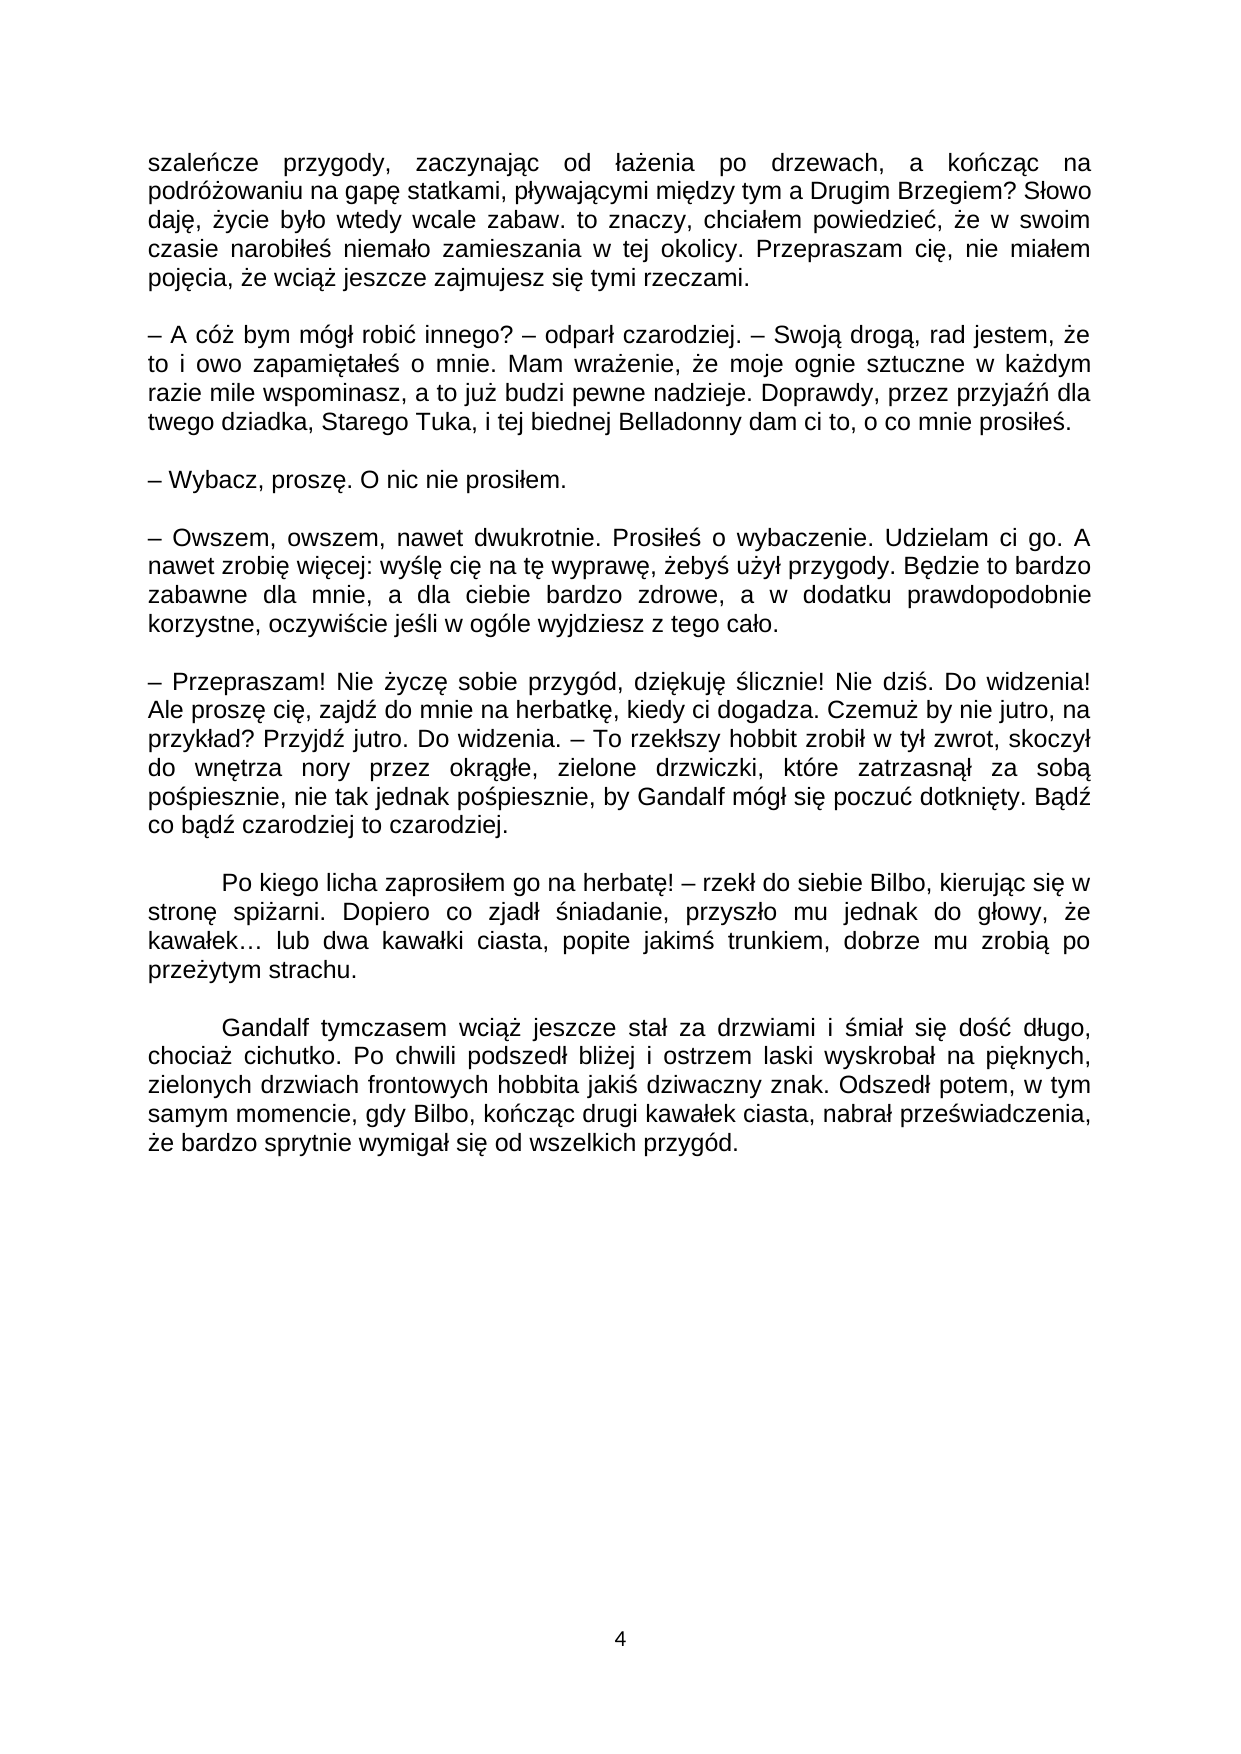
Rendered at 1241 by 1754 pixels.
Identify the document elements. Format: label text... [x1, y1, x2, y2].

text – Wybacz, proszę. O nic nie prosiłem. [148, 465, 1093, 493]
text – A cóż bym mógł robić innego? – odparł czarodziej. – Swoją drogą, rad jestem, że to i owo zapamiętałeś o mnie. Mam wrażenie, że moje ognie sztuczne w każdym razie mile wspominasz, a to już budzi pewne nadzieje. Doprawdy, przez przyjaźń dla twego dziadka, Starego Tuka, i tej biednej Belladonny dam ci to, o co mnie prosiłeś. [148, 321, 1093, 436]
text – Przepraszam! Nie życzę sobie przygód, dziękuję ślicznie! Nie dziś. Do widzenia! Ale proszę cię, zajdź do mnie na herbatkę, kiedy ci dogadza. Czemuż by nie jutro, na przykład? Przyjdź jutro. Do widzenia. – To rzekłszy hobbit zrobił w tył zwrot, skoczył do wnętrza nory przez okrągłe, zielone drzwiczki, które zatrzasnął za sobą pośpiesznie, nie tak jednak pośpiesznie, by Gandalf mógł się poczuć dotknięty. Bądź co bądź czarodziej to czarodziej. [148, 667, 1093, 839]
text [148, 148, 1093, 291]
text Po kiego licha zaprosiłem go na herbatę! – rzekł do siebie Bilbo, kierując się w stronę spiżarni. Dopiero co zjadł śniadanie, przyszło mu jednak do głowy, że kawałek… lub dwa kawałki ciasta, popite jakimś trunkiem, dobrze mu zrobią po przeżytym strachu. [148, 868, 1093, 983]
text Gandalf tymczasem wciąż jeszcze stał za drzwiami i śmiał się dość długo, chociaż cichutko. Po chwili podszedł bliżej i ostrzem laski wyskrobał na pięknych, zielonych drzwiach frontowych hobbita jakiś dziwaczny znak. Odszedł potem, w tym samym momencie, gdy Bilbo, kończąc drugi kawałek ciasta, nabrał przeświadczenia, że bardzo sprytnie wymigał się od wszelkich przygód. [148, 1013, 1093, 1156]
text – Owszem, owszem, nawet dwukrotnie. Prosiłeś o wybaczenie. Udzielam ci go. A nawet zrobię więcej: wyślę cię na tę wyprawę, żebyś użył przygody. Będzie to bardzo zabawne dla mnie, a dla ciebie bardzo zdrowe, a w dodatku prawdopodobnie korzystne, oczywiście jeśli w ogóle wyjdziesz z tego cało. [148, 523, 1093, 638]
